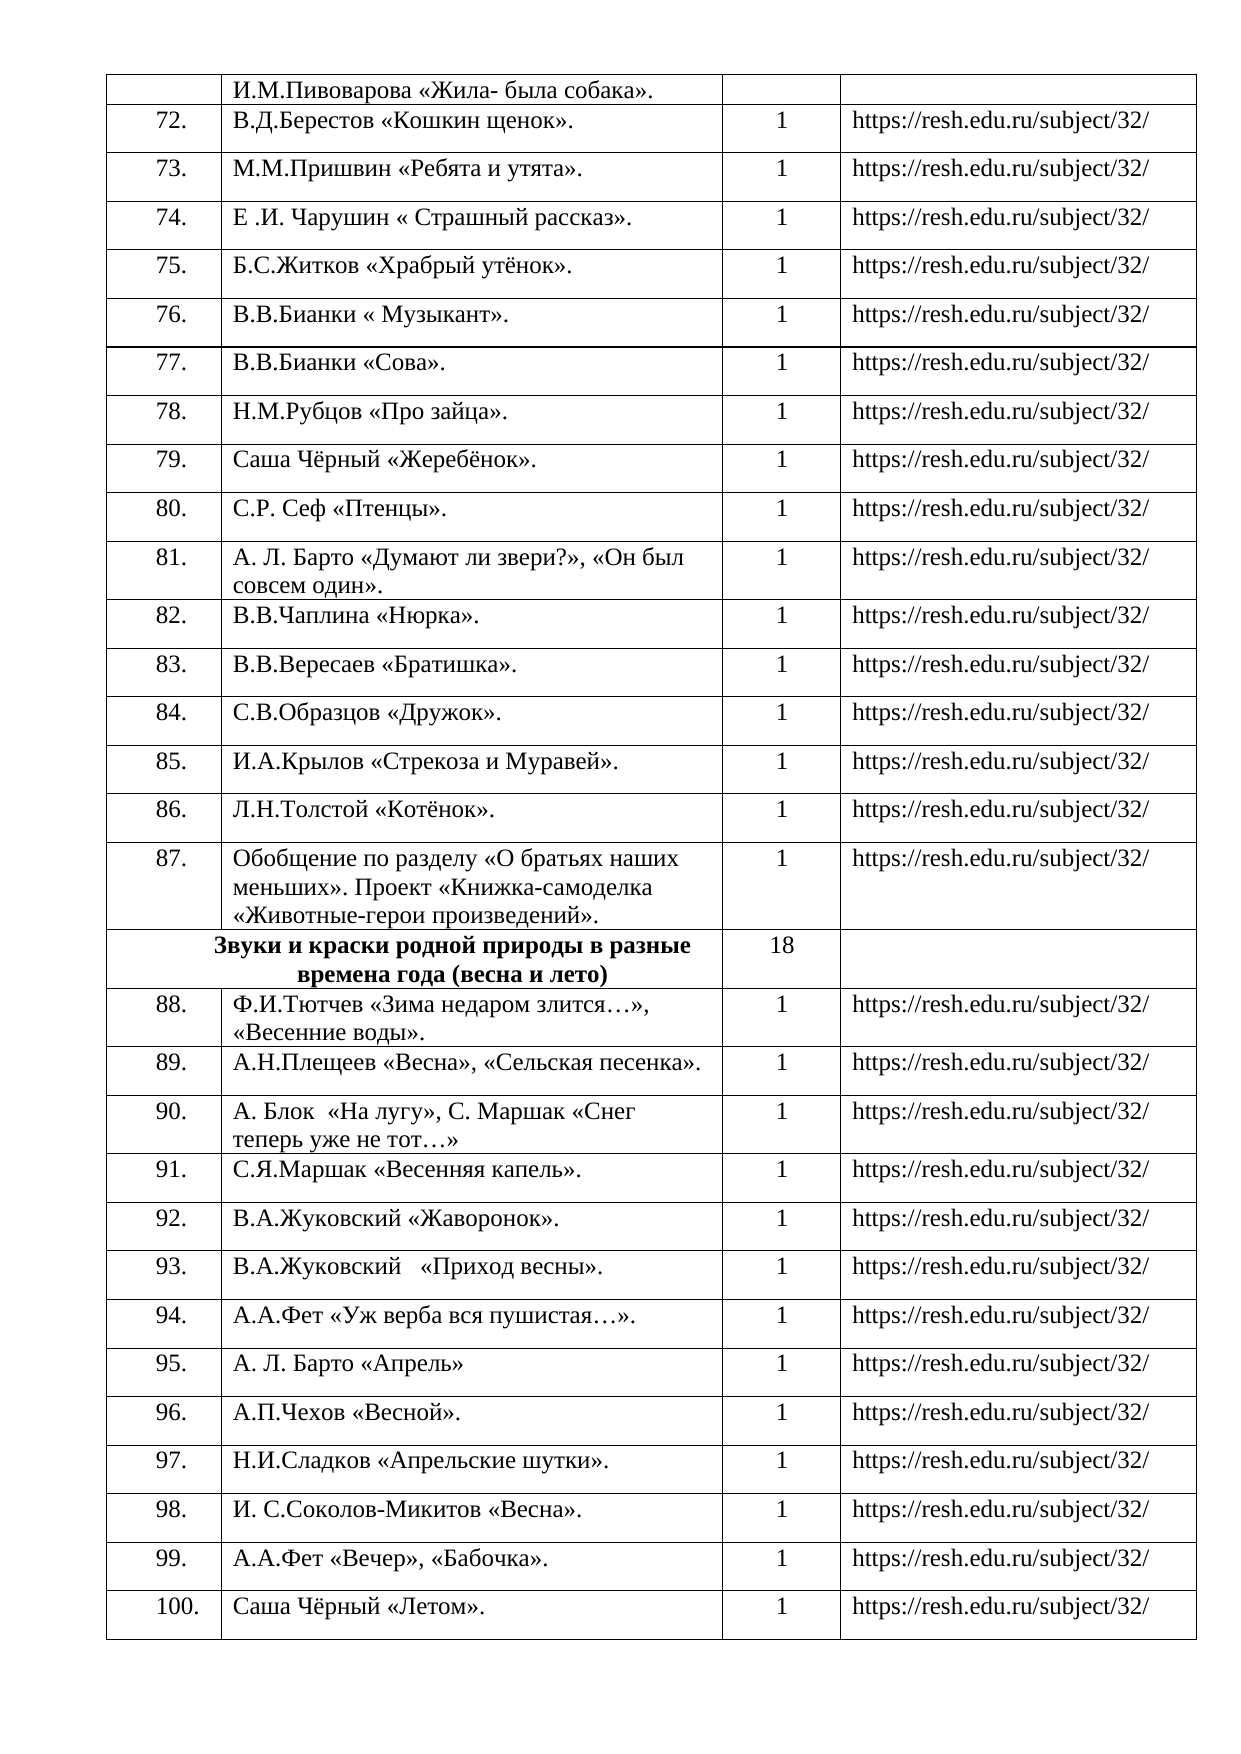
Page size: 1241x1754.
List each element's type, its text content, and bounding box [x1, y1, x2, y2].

table_cell Е .И. Чарушин « Страшный рассказ». [222, 202, 722, 249]
table_cell В.Д.Берестов «Кошкин щенок». [222, 105, 722, 152]
table_cell https://resh.edu.ru/subject/32/ [841, 1047, 1196, 1095]
table_cell А. Л. Барто «Думают ли звери?», «Он был совсем один». [222, 542, 722, 599]
table_cell 1 [723, 1154, 840, 1202]
table_cell [107, 1446, 221, 1493]
table_cell 1 [723, 746, 840, 793]
table_cell Звуки и краски родной природы в разные времена года (весна и лето) [107, 930, 722, 988]
table_cell [107, 1251, 221, 1299]
table_cell 1 [723, 843, 840, 929]
table_cell [107, 542, 221, 599]
table_cell [107, 746, 221, 793]
table_cell [107, 348, 221, 395]
table_cell https://resh.edu.ru/subject/32/ [841, 1543, 1196, 1590]
table_cell [107, 396, 221, 443]
table_cell 1 [723, 649, 840, 696]
table_cell В.В.Бианки «Сова». [222, 348, 722, 395]
table_cell https://resh.edu.ru/subject/32/ [841, 697, 1196, 745]
table_cell 1 [723, 250, 840, 298]
table_cell Б.С.Житков «Храбрый утёнок». [222, 250, 722, 298]
table_cell [107, 1591, 221, 1639]
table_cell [222, 75, 722, 104]
table_cell 1 [723, 1446, 840, 1493]
table_cell 1 [723, 600, 840, 648]
table_cell 1 [723, 493, 840, 541]
table_cell [107, 153, 221, 201]
table_cell https://resh.edu.ru/subject/32/ [841, 1251, 1196, 1299]
table_cell https://resh.edu.ru/subject/32/ [841, 989, 1196, 1046]
table_cell 1 [723, 1203, 840, 1250]
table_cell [841, 75, 1196, 104]
table_cell 1 [723, 1543, 840, 1590]
table_cell https://resh.edu.ru/subject/32/ [841, 1494, 1196, 1542]
table_cell А. Блок «На лугу», С. Маршак «Снег теперь уже не тот…» [222, 1096, 722, 1153]
table_cell 1 [723, 75, 840, 104]
table_cell https://resh.edu.ru/subject/32/ [841, 542, 1196, 599]
table_cell https://resh.edu.ru/subject/32/ [841, 299, 1196, 346]
table_cell [107, 697, 221, 745]
table_cell 1 [723, 348, 840, 395]
table_cell https://resh.edu.ru/subject/32/ [841, 843, 1196, 929]
table_cell 1 [723, 697, 840, 745]
table_cell 1 [723, 989, 840, 1046]
table_cell 1 [723, 1397, 840, 1444]
table_cell 1 [723, 153, 840, 201]
table_cell 1 [723, 1047, 840, 1095]
table_cell 1 [723, 1300, 840, 1347]
table_cell 1 [723, 1096, 840, 1153]
table_cell https://resh.edu.ru/subject/32/ [841, 649, 1196, 696]
table_cell [107, 1096, 221, 1153]
table_cell [107, 493, 221, 541]
table_cell [107, 1494, 221, 1542]
table_cell А.Н.Плещеев «Весна», «Сельская песенка». [222, 1047, 722, 1095]
table_cell https://resh.edu.ru/subject/32/ [841, 1154, 1196, 1202]
table_cell [107, 75, 221, 104]
table_cell 18 [723, 930, 840, 988]
table_cell 1 [723, 105, 840, 152]
table_cell С.В.Образцов «Дружок». [222, 697, 722, 745]
table_cell https://resh.edu.ru/subject/32/ [841, 153, 1196, 201]
table_cell https://resh.edu.ru/subject/32/ [841, 794, 1196, 842]
table_cell [107, 1154, 221, 1202]
table_cell И.А.Крылов «Стрекоза и Муравей». [222, 746, 722, 793]
table_cell [107, 600, 221, 648]
table_cell [107, 1543, 221, 1590]
table_cell [107, 1349, 221, 1396]
table_cell https://resh.edu.ru/subject/32/ [841, 1096, 1196, 1153]
table_cell М.М.Пришвин «Ребята и утята». [222, 153, 722, 201]
table_cell Саша Чёрный «Летом». [222, 1591, 722, 1639]
table_cell В.А.Жуковский «Приход весны». [222, 1251, 722, 1299]
table_cell С.Р. Сеф «Птенцы». [222, 493, 722, 541]
table_cell 1 [723, 1591, 840, 1639]
table_cell [107, 794, 221, 842]
table_cell В.А.Жуковский «Жаворонок». [222, 1203, 722, 1250]
table_cell https://resh.edu.ru/subject/32/ [841, 1397, 1196, 1444]
table_cell С.Я.Маршак «Весенняя капель». [222, 1154, 722, 1202]
table_cell Саша Чёрный «Жеребёнок». [222, 445, 722, 492]
table_cell В.В.Бианки « Музыкант». [222, 299, 722, 346]
table_cell 1 [723, 1251, 840, 1299]
table_cell [107, 989, 221, 1046]
table_cell https://resh.edu.ru/subject/32/ [841, 600, 1196, 648]
table_cell [107, 202, 221, 249]
table_cell Н.М.Рубцов «Про зайца». [222, 396, 722, 443]
table_cell https://resh.edu.ru/subject/32/ [841, 202, 1196, 249]
table_cell И. С.Соколов-Микитов «Весна». [222, 1494, 722, 1542]
table_cell [841, 930, 1196, 988]
table_cell [107, 105, 221, 152]
table_cell 1 [723, 1349, 840, 1396]
table_cell 1 [723, 202, 840, 249]
table_cell 1 [723, 1494, 840, 1542]
table_cell Н.И.Сладков «Апрельские шутки». [222, 1446, 722, 1493]
table_cell https://resh.edu.ru/subject/32/ [841, 493, 1196, 541]
table_cell 1 [723, 542, 840, 599]
table_cell https://resh.edu.ru/subject/32/ [841, 1203, 1196, 1250]
table_cell Л.Н.Толстой «Котёнок». [222, 794, 722, 842]
table_cell В.В.Вересаев «Братишка». [222, 649, 722, 696]
table_cell В.В.Чаплина «Нюрка». [222, 600, 722, 648]
table_cell [107, 1300, 221, 1347]
table_cell [107, 1203, 221, 1250]
table_cell А.П.Чехов «Весной». [222, 1397, 722, 1444]
table_cell А. Л. Барто «Апрель» [222, 1349, 722, 1396]
table_cell [107, 1047, 221, 1095]
table_cell 1 [723, 396, 840, 443]
table_cell https://resh.edu.ru/subject/32/ [841, 746, 1196, 793]
table_cell [107, 250, 221, 298]
table_cell Обобщение по разделу «О братьях наших меньших». Проект «Книжка-самоделка «Животные-герои произведений». [222, 843, 722, 929]
table_cell 1 [723, 299, 840, 346]
table_cell https://resh.edu.ru/subject/32/ [841, 1349, 1196, 1396]
table_cell А.А.Фет «Уж верба вся пушистая…». [222, 1300, 722, 1347]
table_cell [107, 445, 221, 492]
table_cell https://resh.edu.ru/subject/32/ [841, 348, 1196, 395]
table_cell https://resh.edu.ru/subject/32/ [841, 1300, 1196, 1347]
table_cell 1 [723, 794, 840, 842]
table_cell [107, 299, 221, 346]
table_cell [107, 649, 221, 696]
table_cell https://resh.edu.ru/subject/32/ [841, 1446, 1196, 1493]
table_cell https://resh.edu.ru/subject/32/ [841, 250, 1196, 298]
table_cell [107, 843, 221, 929]
table_cell Ф.И.Тютчев «Зима недаром злится…», «Весенние воды». [222, 989, 722, 1046]
table_cell https://resh.edu.ru/subject/32/ [841, 396, 1196, 443]
table_cell [107, 1397, 221, 1444]
table_cell А.А.Фет «Вечер», «Бабочка». [222, 1543, 722, 1590]
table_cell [841, 105, 1196, 152]
table_cell https://resh.edu.ru/subject/32/ [841, 445, 1196, 492]
table_cell 1 [723, 445, 840, 492]
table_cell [841, 1591, 1196, 1639]
